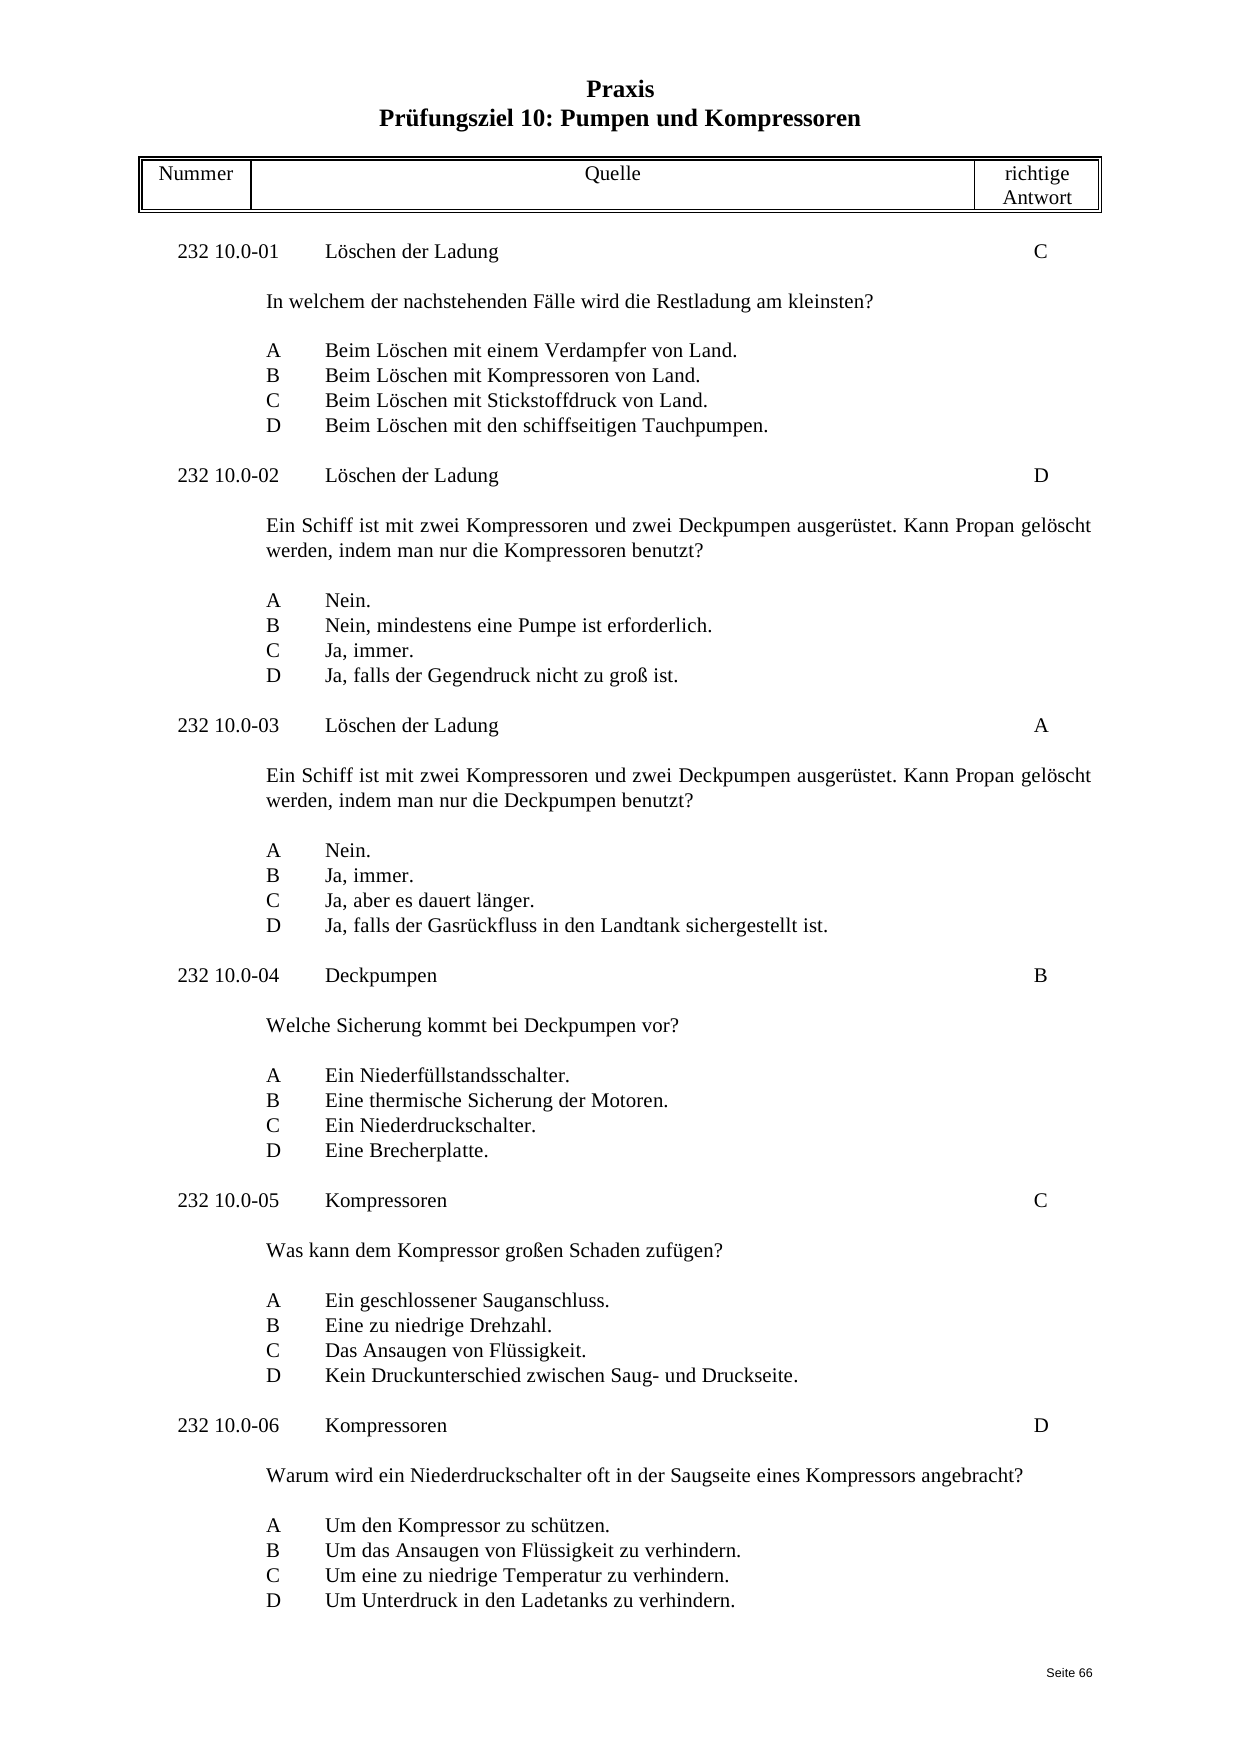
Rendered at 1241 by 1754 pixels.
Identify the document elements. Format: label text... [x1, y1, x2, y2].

text B Beim Löschen mit Kompressoren von Land. [148, 362, 1093, 387]
text C Ein Niederdruckschalter. [148, 1112, 1093, 1137]
text 232 10.0-04 Deckpumpen B [148, 962, 1093, 987]
text Welche Sicherung kommt bei Deckpumpen vor? [148, 1012, 1093, 1037]
text Warum wird ein Niederdruckschalter oft in der Saugseite eines Kompressors angebracht? [148, 1462, 1093, 1487]
text C Das Ansaugen von Flüssigkeit. [148, 1337, 1093, 1362]
text A Ein geschlossener Sauganschluss. [148, 1287, 1093, 1312]
text D Kein Druckunterschied zwischen Saug- und Druckseite. [148, 1362, 1093, 1387]
text Ein Schiff ist mit zwei Kompressoren und zwei Deckpumpen ausgerüstet. Kann Propan gelöscht werden, indem man nur die Kompressoren benutzt? [148, 512, 1093, 562]
text D Ja, falls der Gegendruck nicht zu groß ist. [148, 662, 1093, 687]
text B Eine thermische Sicherung der Motoren. [148, 1087, 1093, 1112]
text D Ja, falls der Gasrückfluss in den Landtank sichergestellt ist. [148, 912, 1093, 937]
text A Um den Kompressor zu schützen. [148, 1512, 1093, 1537]
text D Beim Löschen mit den schiffseitigen Tauchpumpen. [148, 412, 1093, 437]
text Was kann dem Kompressor großen Schaden zufügen? [148, 1237, 1093, 1262]
text B Ja, immer. [148, 862, 1093, 887]
text B Eine zu niedrige Drehzahl. [148, 1312, 1093, 1337]
text 232 10.0-03 Löschen der Ladung A [148, 712, 1093, 737]
text 232 10.0-06 Kompressoren D [148, 1412, 1093, 1437]
text B Nein, mindestens eine Pumpe ist erforderlich. [148, 612, 1093, 637]
text D Um Unterdruck in den Ladetanks zu verhindern. [148, 1587, 1093, 1612]
text A Beim Löschen mit einem Verdampfer von Land. [148, 337, 1093, 362]
text 232 10.0-05 Kompressoren C [148, 1187, 1093, 1212]
text In welchem der nachstehenden Fälle wird die Restladung am kleinsten? [148, 287, 1093, 312]
text A Nein. [148, 587, 1093, 612]
text D Eine Brecherplatte. [148, 1137, 1093, 1162]
text C Um eine zu niedrige Temperatur zu verhindern. [148, 1562, 1093, 1587]
text A Ein Niederfüllstandsschalter. [148, 1062, 1093, 1087]
text Ein Schiff ist mit zwei Kompressoren und zwei Deckpumpen ausgerüstet. Kann Propan gelöscht werden, indem man nur die Deckpumpen benutzt? [148, 762, 1093, 812]
text B Um das Ansaugen von Flüssigkeit zu verhindern. [148, 1537, 1093, 1562]
text C Beim Löschen mit Stickstoffdruck von Land. [148, 387, 1093, 412]
text C Ja, aber es dauert länger. [148, 887, 1093, 912]
text A Nein. [148, 837, 1093, 862]
text C Ja, immer. [148, 637, 1093, 662]
text 232 10.0-02 Löschen der Ladung D [148, 462, 1093, 487]
text 232 10.0-01 Löschen der Ladung C [148, 237, 1093, 262]
